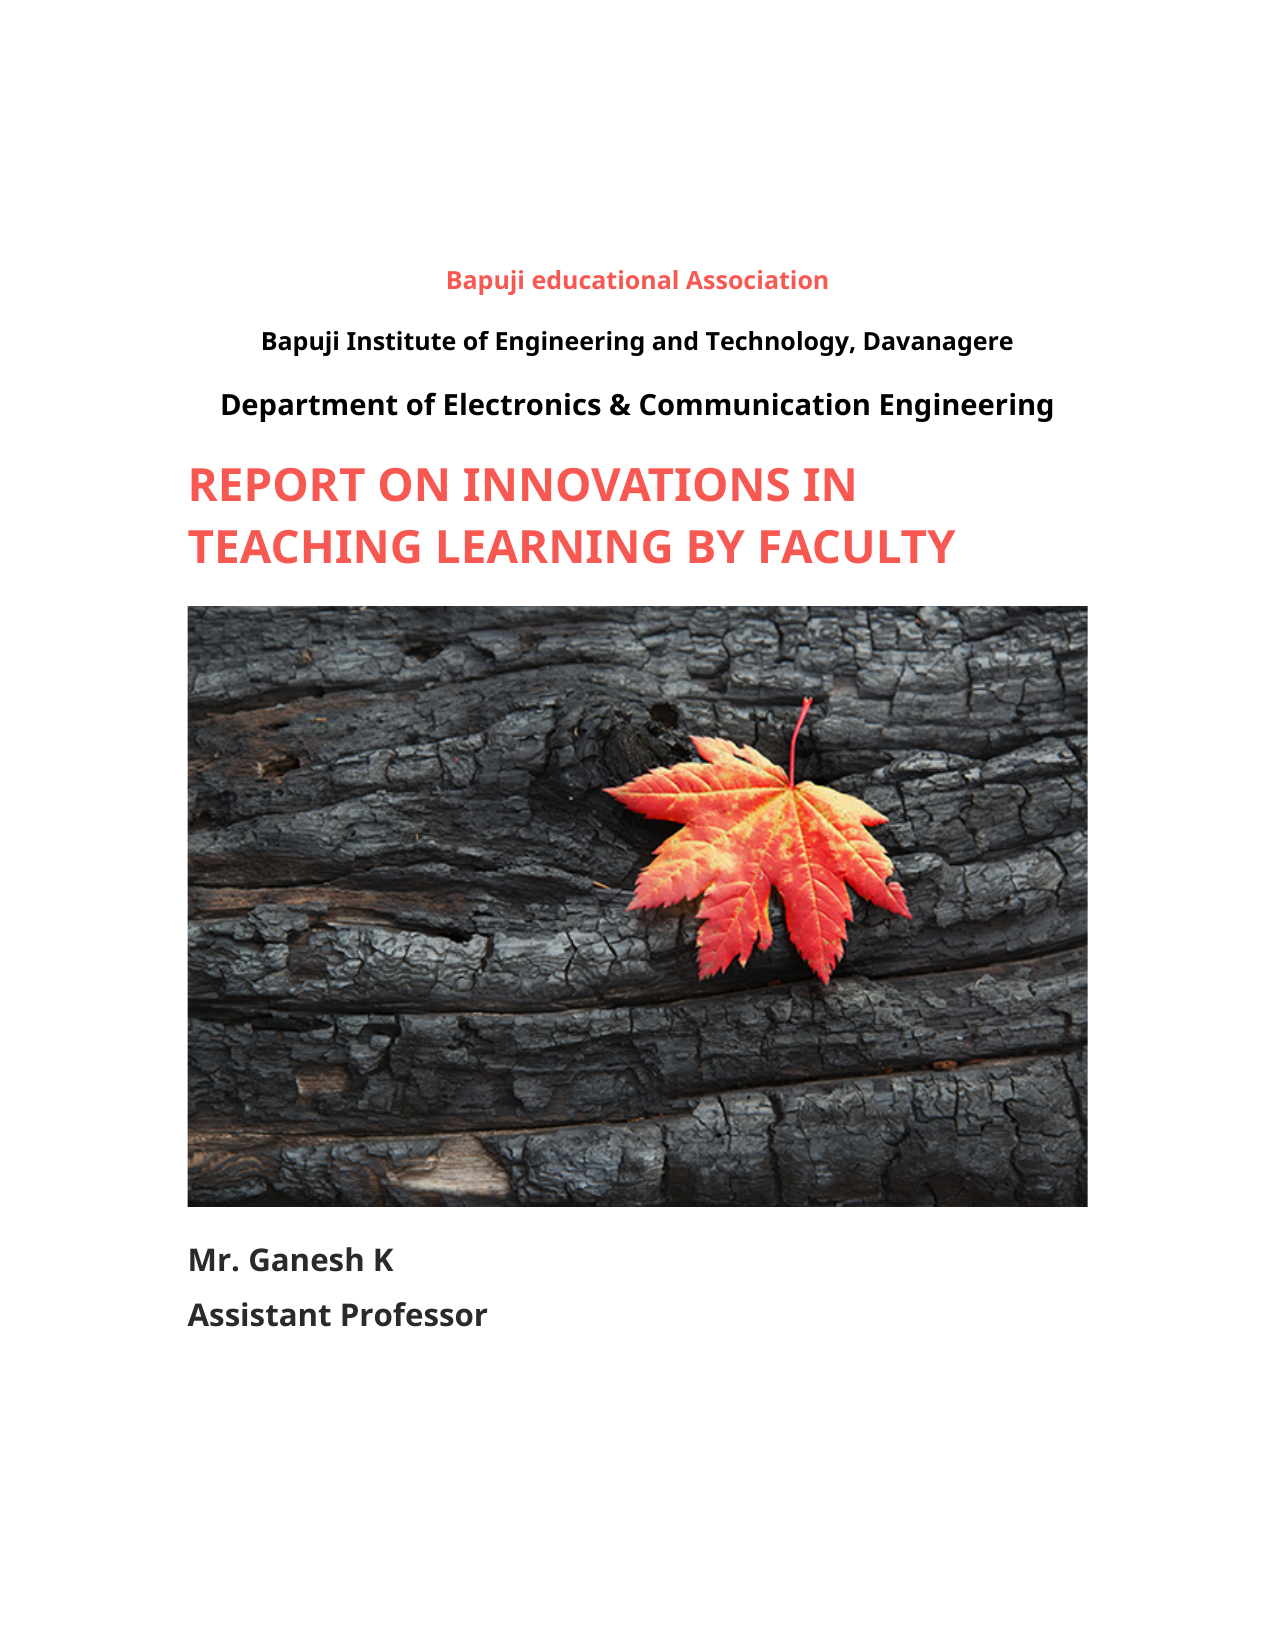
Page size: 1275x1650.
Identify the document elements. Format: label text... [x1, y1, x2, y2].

text Mr. Ganesh K [187, 1238, 1087, 1280]
subtitle Department of Electronics & Communication Engineering [187, 384, 1087, 424]
subtitle Bapuji Institute of Engineering and Technology, Davanagere [187, 323, 1087, 357]
subtitle Bapuji educational Association [187, 262, 1087, 297]
title Report on innovations in teaching learning by faculty [187, 453, 1087, 577]
picture [187, 606, 1088, 1207]
text Assistant Professor [187, 1293, 1087, 1336]
